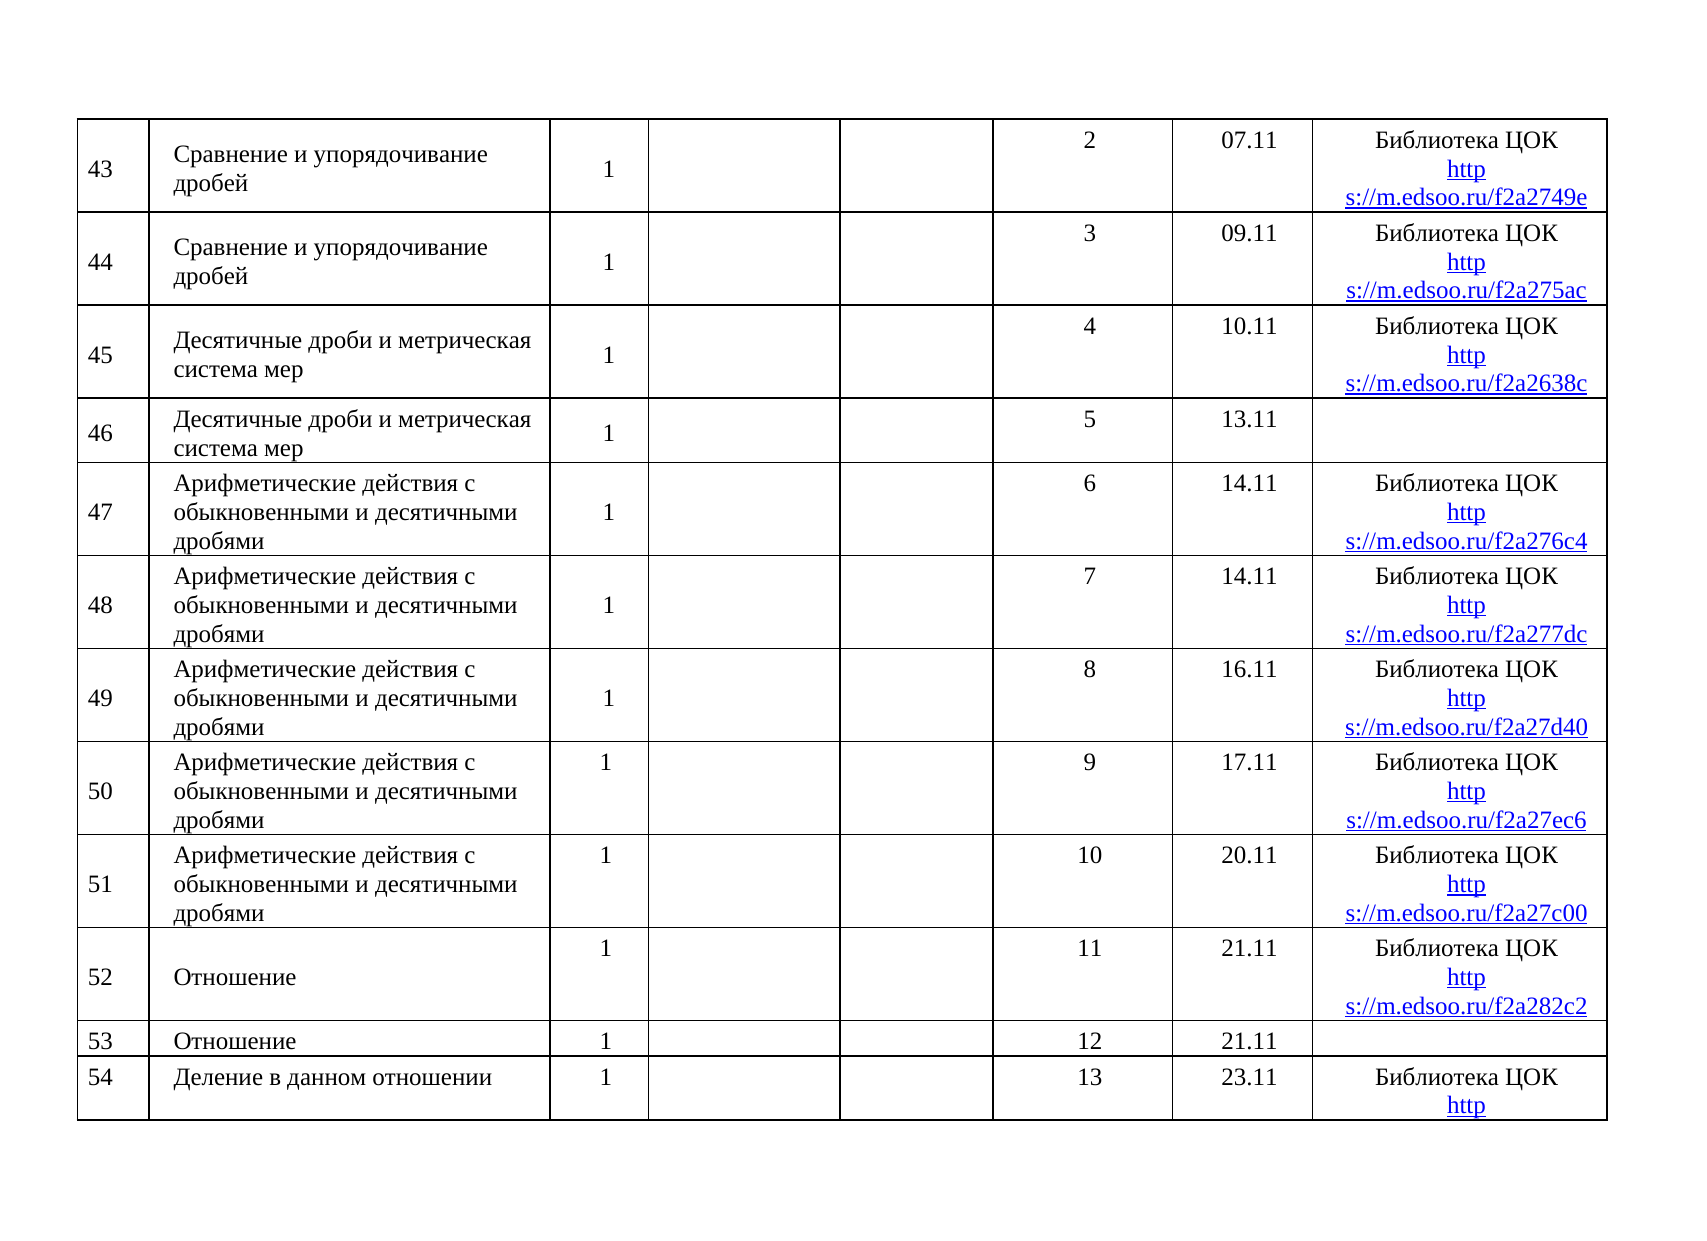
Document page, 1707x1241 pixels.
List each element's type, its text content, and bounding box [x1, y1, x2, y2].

table_cell Отношение [150, 928, 549, 1019]
table_cell Библиотека ЦОК https://m.edsoo.ru/f2a282c2 [1313, 928, 1606, 1019]
table_cell 1 [551, 399, 648, 461]
table_cell 07.11 [1173, 120, 1312, 211]
table_cell 13.11 [1173, 399, 1312, 461]
table_cell 6 [994, 463, 1172, 554]
table_cell 14.11 [1173, 556, 1312, 647]
table_cell [649, 1057, 839, 1119]
table_cell Десятичные дроби и метрическая система мер [150, 399, 549, 461]
table_cell Арифметические действия с обыкновенными и десятичными дробями [150, 835, 549, 927]
table_cell 51 [78, 835, 148, 927]
table_cell [841, 399, 992, 461]
table_cell 4 [994, 306, 1172, 397]
table_cell 11 [994, 928, 1172, 1019]
table_cell 10.11 [1173, 306, 1312, 397]
table_cell [649, 399, 839, 461]
table_cell Отношение [150, 1021, 549, 1055]
table_cell Арифметические действия с обыкновенными и десятичными дробями [150, 463, 549, 554]
table_cell 10 [994, 835, 1172, 927]
table_cell 54 [78, 1057, 148, 1119]
table_cell [1313, 399, 1606, 461]
table_cell 9 [994, 742, 1172, 833]
table_cell 23.11 [1173, 1057, 1312, 1119]
table_cell [841, 213, 992, 304]
table_cell 8 [994, 649, 1172, 741]
table_cell Библиотека ЦОК https://m.edsoo.ru/f2a27c00 [1313, 835, 1606, 927]
table_cell 52 [78, 928, 148, 1019]
table_cell 16.11 [1173, 649, 1312, 741]
table_cell 1 [551, 306, 648, 397]
table_cell 47 [78, 463, 148, 554]
table_cell Библиотека ЦОК https://m.edsoo.ru/f2a277dc [1313, 556, 1606, 647]
table_cell Арифметические действия с обыкновенными и десятичными дробями [150, 556, 549, 647]
table_cell Десятичные дроби и метрическая система мер [150, 306, 549, 397]
table_cell [649, 1021, 839, 1055]
table_cell [841, 928, 992, 1019]
table_cell [649, 928, 839, 1019]
table_cell 44 [78, 213, 148, 304]
table_cell [841, 1057, 992, 1119]
table_cell 3 [994, 213, 1172, 304]
table_cell 1 [551, 1057, 648, 1119]
table_cell Библиотека ЦОК https://m.edsoo.ru/f2a27ec6 [1313, 742, 1606, 833]
table_cell [649, 213, 839, 304]
table_cell 7 [994, 556, 1172, 647]
table_cell [649, 742, 839, 833]
table_cell 1 [551, 742, 648, 833]
table_cell Библиотека ЦОК https://m.edsoo.ru/f2a2749e [1313, 120, 1606, 211]
table_cell 45 [78, 306, 148, 397]
table_cell 09.11 [1173, 213, 1312, 304]
table_cell 20.11 [1173, 835, 1312, 927]
table_cell 50 [78, 742, 148, 833]
table_cell [649, 649, 839, 741]
table_cell [841, 306, 992, 397]
table_cell Арифметические действия с обыкновенными и десятичными дробями [150, 649, 549, 741]
table_cell 17.11 [1173, 742, 1312, 833]
table_cell 5 [994, 399, 1172, 461]
table_cell Сравнение и упорядочивание дробей [150, 213, 549, 304]
table_cell [649, 463, 839, 554]
table_cell 1 [551, 649, 648, 741]
table_cell [841, 835, 992, 927]
table_cell 1 [551, 556, 648, 647]
table_cell 1 [551, 463, 648, 554]
table_cell 1 [551, 835, 648, 927]
table_cell Библиотека ЦОК https://m.edsoo.ru/f2a275ac [1313, 213, 1606, 304]
table_cell 21.11 [1173, 1021, 1312, 1055]
table_cell [841, 463, 992, 554]
table_cell [1313, 1021, 1606, 1055]
table_cell [841, 1021, 992, 1055]
table_cell 46 [78, 399, 148, 461]
table_cell [649, 835, 839, 927]
table_cell Арифметические действия с обыкновенными и десятичными дробями [150, 742, 549, 833]
table_cell 43 [78, 120, 148, 211]
table_cell 49 [78, 649, 148, 741]
table_cell 21.11 [1173, 928, 1312, 1019]
table_cell Библиотека ЦОК https://m.edsoo.ru/f2a276c4 [1313, 463, 1606, 554]
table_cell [150, 1057, 549, 1119]
table_cell 13 [994, 1057, 1172, 1119]
table_cell [649, 306, 839, 397]
table_cell 1 [551, 928, 648, 1019]
table_cell Библиотека ЦОК https://m.edsoo.ru/f2a2638c [1313, 306, 1606, 397]
table_cell 1 [551, 213, 648, 304]
table_cell [841, 556, 992, 647]
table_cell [150, 120, 549, 211]
table_cell [649, 120, 839, 211]
table_cell [841, 649, 992, 741]
table_cell 2 [994, 120, 1172, 211]
table_cell 53 [78, 1021, 148, 1055]
table_cell [841, 120, 992, 211]
table_cell [841, 742, 992, 833]
table_cell 1 [551, 1021, 648, 1055]
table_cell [1313, 1057, 1606, 1119]
table_cell Библиотека ЦОК https://m.edsoo.ru/f2a27d40 [1313, 649, 1606, 741]
table_cell [649, 556, 839, 647]
table_cell 1 [551, 120, 648, 211]
table_cell 48 [78, 556, 148, 647]
table_cell 12 [994, 1021, 1172, 1055]
table_cell 14.11 [1173, 463, 1312, 554]
